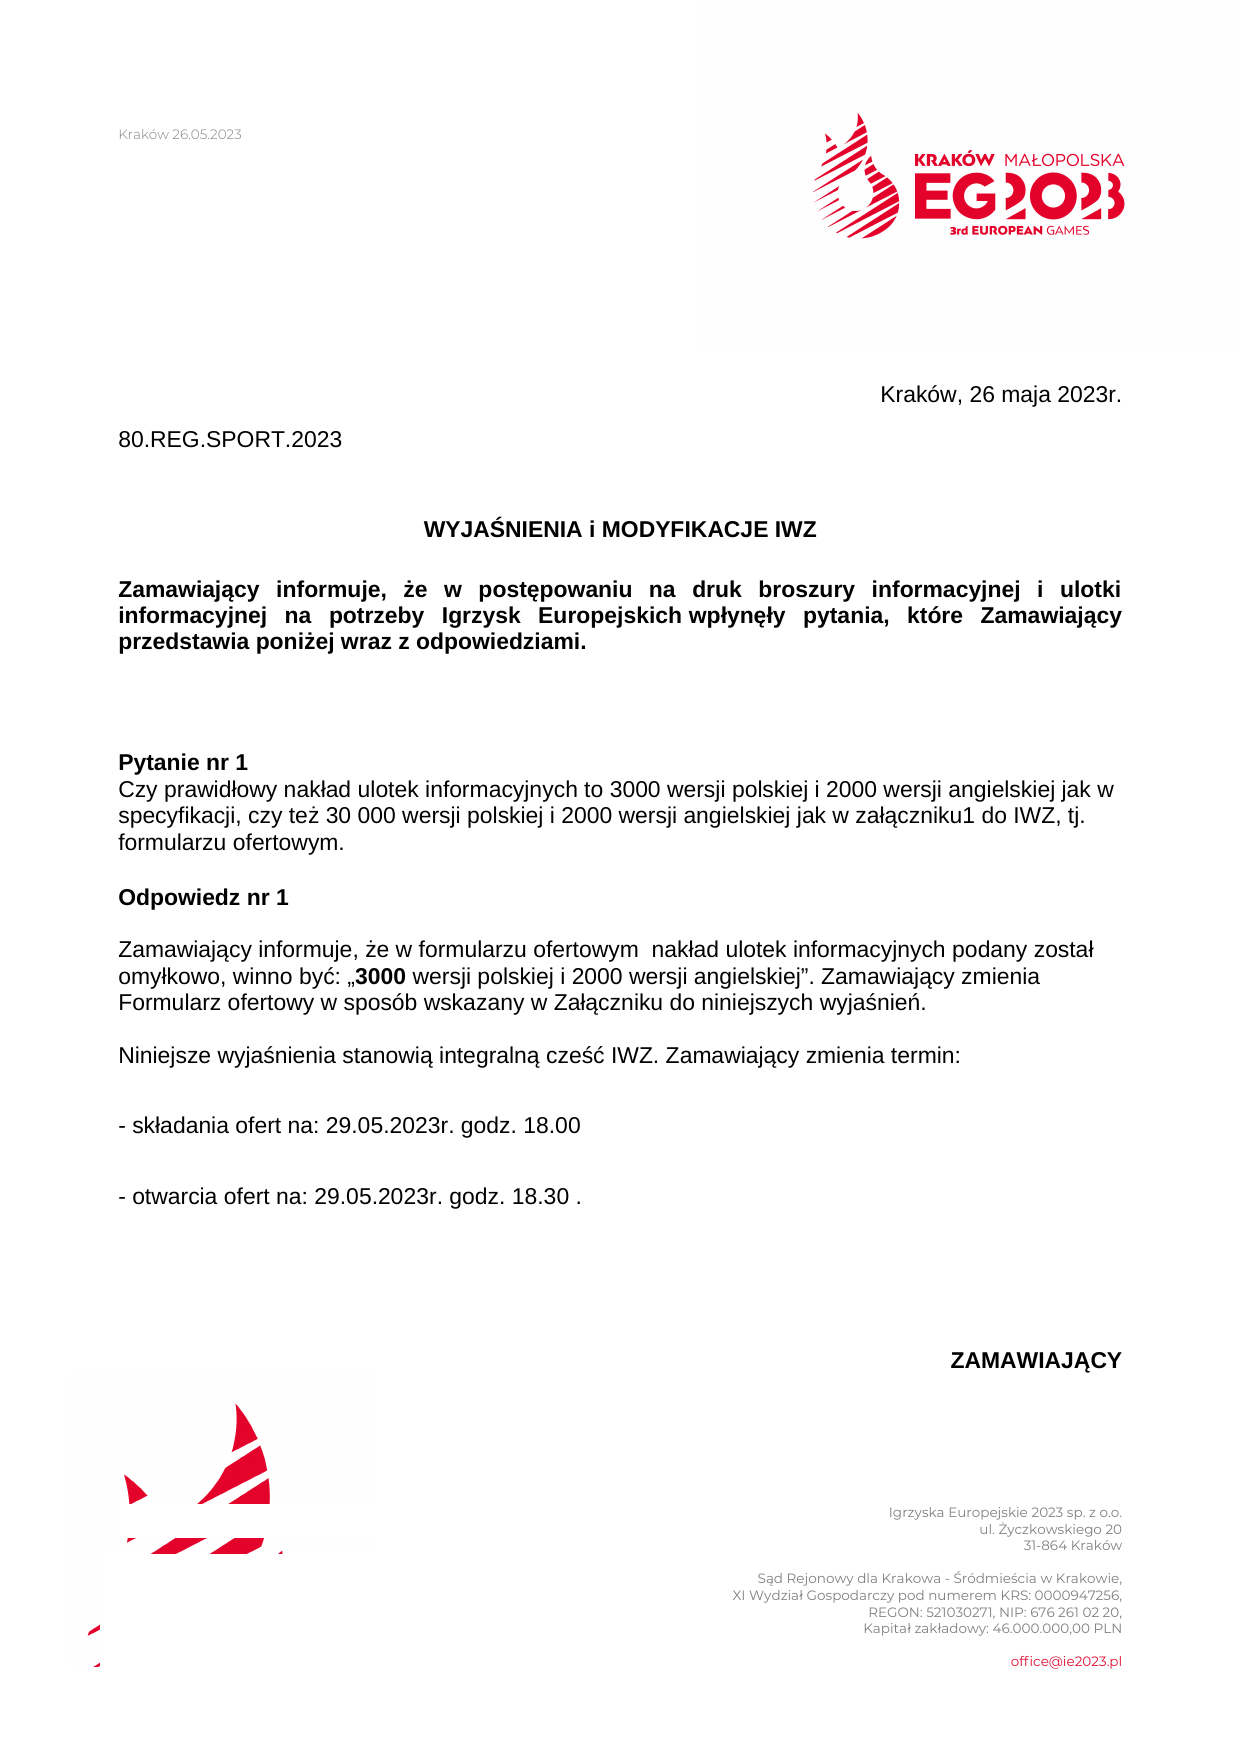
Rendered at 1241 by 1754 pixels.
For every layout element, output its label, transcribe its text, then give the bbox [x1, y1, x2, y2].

text Czy prawidłowy nakład ulotek informacyjnych to 3000 wersji polskiej i 2000 wersji angielskiej jak w specyfikacji, czy też 30 000 wersji polskiej i 2000 wersji angielskiej jak w załączniku1 do IWZ, tj. formularzu ofertowym. [118, 776, 1122, 883]
text Kraków, 26 maja 2023r. [118, 381, 1122, 407]
text Odpowiedz nr 1 [118, 883, 1122, 910]
picture [696, 0, 1240, 352]
text - składania ofert na: 29.05.2023r. godz. 18.00 [118, 1112, 1122, 1139]
text - otwarcia ofert na: 29.05.2023r. godz. 18.30 . [118, 1183, 1122, 1209]
text 80.REG.SPORT.2023 [118, 426, 1122, 452]
text Niniejsze wyjaśnienia stanowią integralną cześć IWZ. Zamawiający zmienia termin: [118, 1042, 1122, 1068]
text WYJAŚNIENIA i MODYFIKACJE IWZ [118, 516, 1122, 542]
picture [69, 1373, 376, 1667]
text Pytanie nr 1 [118, 749, 1122, 776]
text Zamawiający informuje, że w formularzu ofertowym nakład ulotek informacyjnych podany został omyłkowo, winno być: „3000 wersji polskiej i 2000 wersji angielskiej”. Zamawiający zmienia Formularz ofertowy w sposób wskazany w Załączniku do niniejszych wyjaśnień. [118, 936, 1122, 1015]
subtitle Zamawiający informuje, że w postępowaniu na druk broszury informacyjnej i ulotki informacyjnej na potrzeby Igrzysk Europejskich wpłynęły pytania, które Zamawiający przedstawia poniżej wraz z odpowiedziami. [118, 576, 1122, 655]
text ZAMAWIAJĄCY [118, 1347, 1122, 1374]
